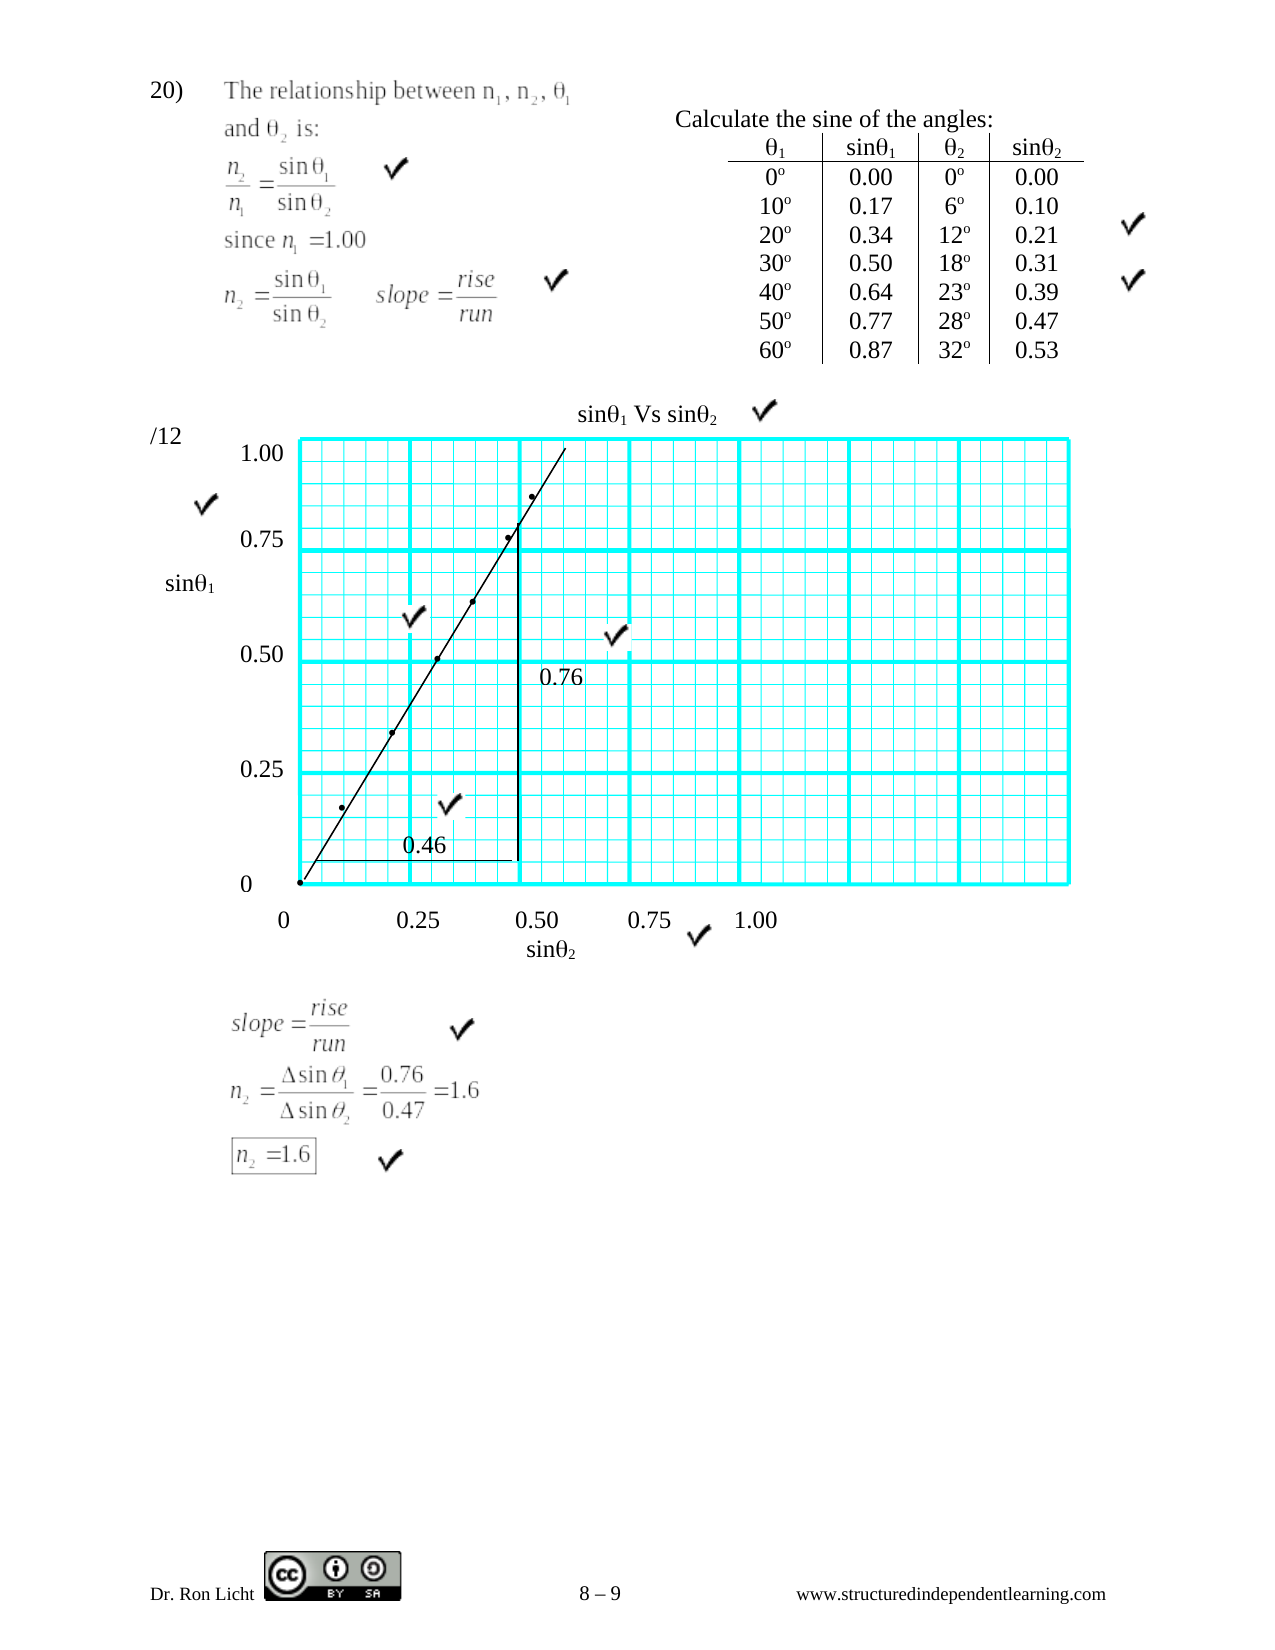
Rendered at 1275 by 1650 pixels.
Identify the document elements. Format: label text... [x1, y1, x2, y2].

table_cell 0.00 0.10 0.21 0.31 0.39 0.47 0.53 [990, 162, 1084, 363]
picture [1120, 269, 1149, 296]
table_header 1 [728, 133, 822, 161]
table_cell 0o 10o 20o 30o 40o 50o 60o [728, 162, 822, 363]
table_cell 0o 6o 12o 18o 23o 28o 32o [919, 162, 989, 363]
picture [449, 1018, 478, 1045]
text /12 [734, 421, 1125, 450]
picture [1120, 212, 1149, 240]
picture [383, 157, 412, 184]
table_cell 0.00 0.17 0.34 0.50 0.64 0.77 0.87 [823, 162, 918, 363]
picture [264, 1551, 402, 1601]
text Calculate the sine of the angles: [675, 104, 1125, 132]
picture [437, 793, 466, 820]
picture [193, 493, 222, 520]
text /12 [150, 421, 562, 450]
picture [603, 624, 632, 651]
picture [752, 399, 780, 426]
table_header 2 [919, 133, 989, 161]
picture [543, 269, 572, 296]
table_header sin2 [990, 133, 1084, 161]
picture [377, 1149, 407, 1176]
picture [686, 924, 715, 951]
picture [401, 605, 430, 633]
table_header sin1 [823, 133, 918, 161]
